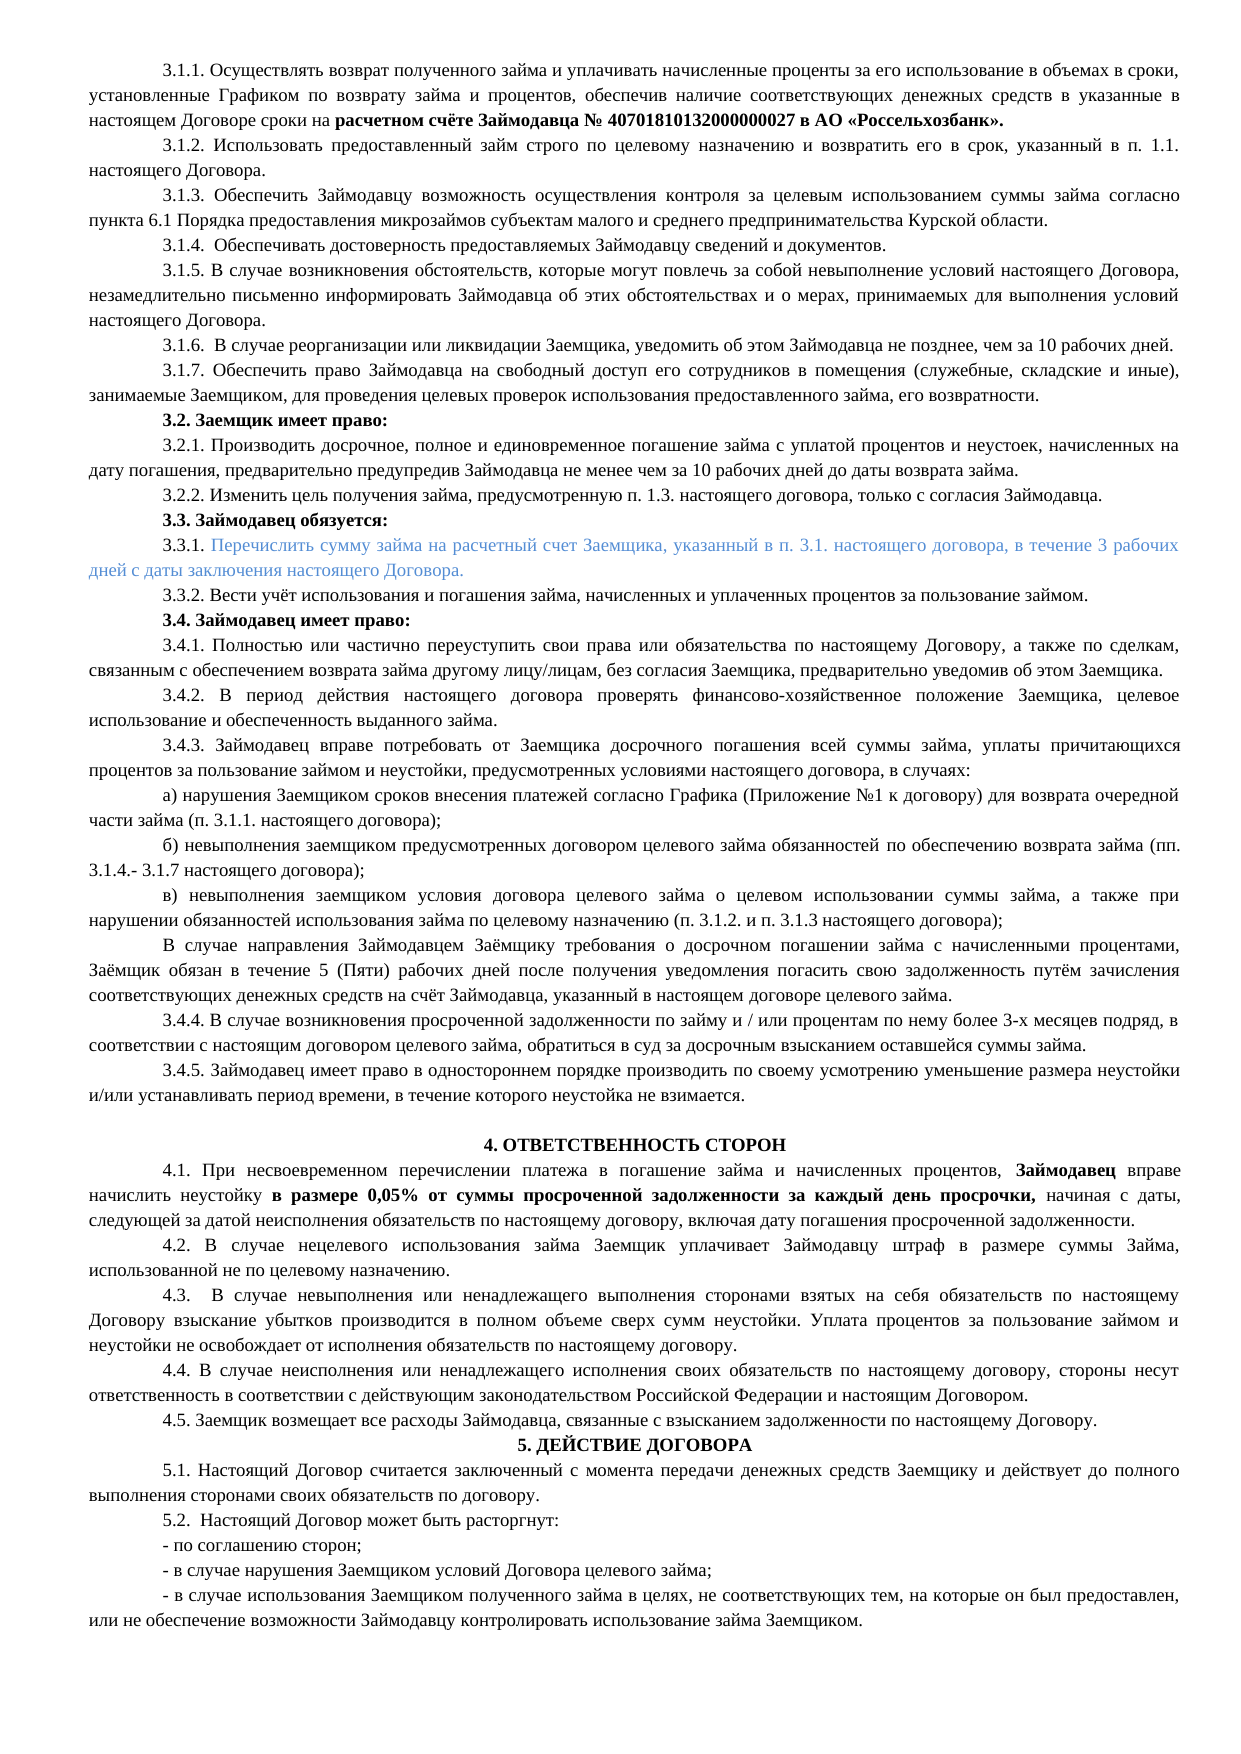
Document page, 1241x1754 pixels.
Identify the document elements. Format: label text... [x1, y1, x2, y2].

text 3.3. Займодавец обязуется: [89, 506, 1181, 531]
text б) невыполнения заемщиком предусмотренных договором целевого займа обязанностей по обеспечению возврата займа (пп. 3.1.4.- 3.1.7 настоящего договора); [89, 831, 1181, 881]
text 4.1. При несвоевременном перечислении платежа в погашение займа и начисленных процентов, Займодавец вправе начислить неустойку в размере 0,05% от суммы просроченной задолженности за каждый день просрочки, начиная с даты, следующей за датой неисполнения обязательств по настоящему договору, включая дату погашения просроченной задолженности. [89, 1156, 1181, 1231]
text 3.1.7. Обеспечить право Займодавца на свободный доступ его сотрудников в помещения (служебные, складские и иные), занимаемые Заемщиком, для проведения целевых проверок использования предоставленного займа, его возвратности. [89, 356, 1181, 406]
text - в случае нарушения Заемщиком условий Договора целевого займа; [89, 1556, 1181, 1581]
text в) невыполнения заемщиком условия договора целевого займа о целевом использовании суммы займа, а также при нарушении обязанностей использования займа по целевому назначению (п. 3.1.2. и п. 3.1.3 настоящего договора); [89, 881, 1181, 931]
text 3.4. Займодавец имеет право: [89, 606, 1181, 631]
text 5.2. Настоящий Договор может быть расторгнут: [89, 1506, 1181, 1531]
text 3.4.3. Займодавец вправе потребовать от Заемщика досрочного погашения всей суммы займа, уплаты причитающихся процентов за пользование займом и неустойки, предусмотренных условиями настоящего договора, в случаях: [89, 731, 1181, 781]
text 3.4.2. В период действия настоящего договора проверять финансово-хозяйственное положение Заемщика, целевое использование и обеспеченность выданного займа. [89, 681, 1181, 731]
text 3.1.5. В случае возникновения обстоятельств, которые могут повлечь за собой невыполнение условий настоящего Договора, незамедлительно письменно информировать Займодавца об этих обстоятельствах и о мерах, принимаемых для выполнения условий настоящего Договора. [89, 256, 1181, 331]
text 3.2.1. Производить досрочное, полное и единовременное погашение займа с уплатой процентов и неустоек, начисленных на дату погашения, предварительно предупредив Займодавца не менее чем за 10 рабочих дней до даты возврата займа. [89, 431, 1181, 481]
text 5. ДЕЙСТВИЕ ДОГОВОРА [89, 1431, 1181, 1456]
text 3.4.4. В случае возникновения просроченной задолженности по займу и / или процентам по нему более 3-х месяцев подряд, в соответствии с настоящим договором целевого займа, обратиться в суд за досрочным взысканием оставшейся суммы займа. [89, 1006, 1181, 1056]
text 3.3.1. Перечислить сумму займа на расчетный счет Заемщика, указанный в п. 3.1. настоящего договора, в течение 3 рабочих дней с даты заключения настоящего Договора. [89, 531, 1181, 581]
text 3.2. Заемщик имеет право: [89, 406, 1181, 431]
text а) нарушения Заемщиком сроков внесения платежей согласно Графика (Приложение №1 к договору) для возврата очередной части займа (п. 3.1.1. настоящего договора); [89, 781, 1181, 831]
text В случае направления Займодавцем Заёмщику требования о досрочном погашении займа с начисленными процентами, Заёмщик обязан в течение 5 (Пяти) рабочих дней после получения уведомления погасить свою задолженность путём зачисления соответствующих денежных средств на счёт Займодавца, указанный в настоящем договоре целевого займа. [89, 931, 1181, 1006]
text 4.3. В случае невыполнения или ненадлежащего выполнения сторонами взятых на себя обязательств по настоящему Договору взыскание убытков производится в полном объеме сверх сумм неустойки. Уплата процентов за пользование займом и неустойки не освобождает от исполнения обязательств по настоящему договору. [89, 1281, 1181, 1356]
text 3.2.2. Изменить цель получения займа, предусмотренную п. 1.3. настоящего договора, только с согласия Займодавца. [89, 481, 1181, 506]
text 3.1.3. Обеспечить Займодавцу возможность осуществления контроля за целевым использованием суммы займа согласно пункта 6.1 Порядка предоставления микрозаймов субъектам малого и среднего предпринимательства Курской области. [89, 181, 1181, 231]
text 4.4. В случае неисполнения или ненадлежащего исполнения своих обязательств по настоящему договору, стороны несут ответственность в соответствии с действующим законодательством Российской Федерации и настоящим Договором. [89, 1356, 1181, 1406]
text - в случае использования Заемщиком полученного займа в целях, не соответствующих тем, на которые он был предоставлен, или не обеспечение возможности Займодавцу контролировать использование займа Заемщиком. [89, 1581, 1181, 1631]
text 4.2. В случае нецелевого использования займа Заемщик уплачивает Займодавцу штраф в размере суммы Займа, использованной не по целевому назначению. [89, 1231, 1181, 1281]
text 3.1.6. В случае реорганизации или ликвидации Заемщика, уведомить об этом Займодавца не позднее, чем за 10 рабочих дней. [89, 331, 1181, 356]
text 3.3.2. Вести учёт использования и погашения займа, начисленных и уплаченных процентов за пользование займом. [89, 581, 1181, 606]
text 3.1.4. Обеспечивать достоверность предоставляемых Займодавцу сведений и документов. [89, 231, 1181, 256]
text 3.4.5. Займодавец имеет право в одностороннем порядке производить по своему усмотрению уменьшение размера неустойки и/или устанавливать период времени, в течение которого неустойка не взимается. [89, 1056, 1181, 1106]
text 3.4.1. Полностью или частично переуступить свои права или обязательства по настоящему Договору, а также по сделкам, связанным с обеспечением возврата займа другому лицу/лицам, без согласия Заемщика, предварительно уведомив об этом Заемщика. [89, 631, 1181, 681]
text - по соглашению сторон; [89, 1531, 1181, 1556]
text 4.5. Заемщик возмещает все расходы Займодавца, связанные с взысканием задолженности по настоящему Договору. [89, 1406, 1181, 1431]
text 3.1.1. Осуществлять возврат полученного займа и уплачивать начисленные проценты за его использование в объемах в сроки, установленные Графиком по возврату займа и процентов, обеспечив наличие соответствующих денежных средств в указанные в настоящем Договоре сроки на расчетном счёте Займодавца № 40701810132000000027 в АО «Россельхозбанк». [89, 56, 1181, 131]
text 4. ОТВЕТСТВЕННОСТЬ СТОРОН [89, 1131, 1181, 1156]
text 5.1. Настоящий Договор считается заключенный с момента передачи денежных средств Заемщику и действует до полного выполнения сторонами своих обязательств по договору. [89, 1456, 1181, 1506]
text 3.1.2. Использовать предоставленный займ строго по целевому назначению и возвратить его в срок, указанный в п. 1.1. настоящего Договора. [89, 131, 1181, 181]
